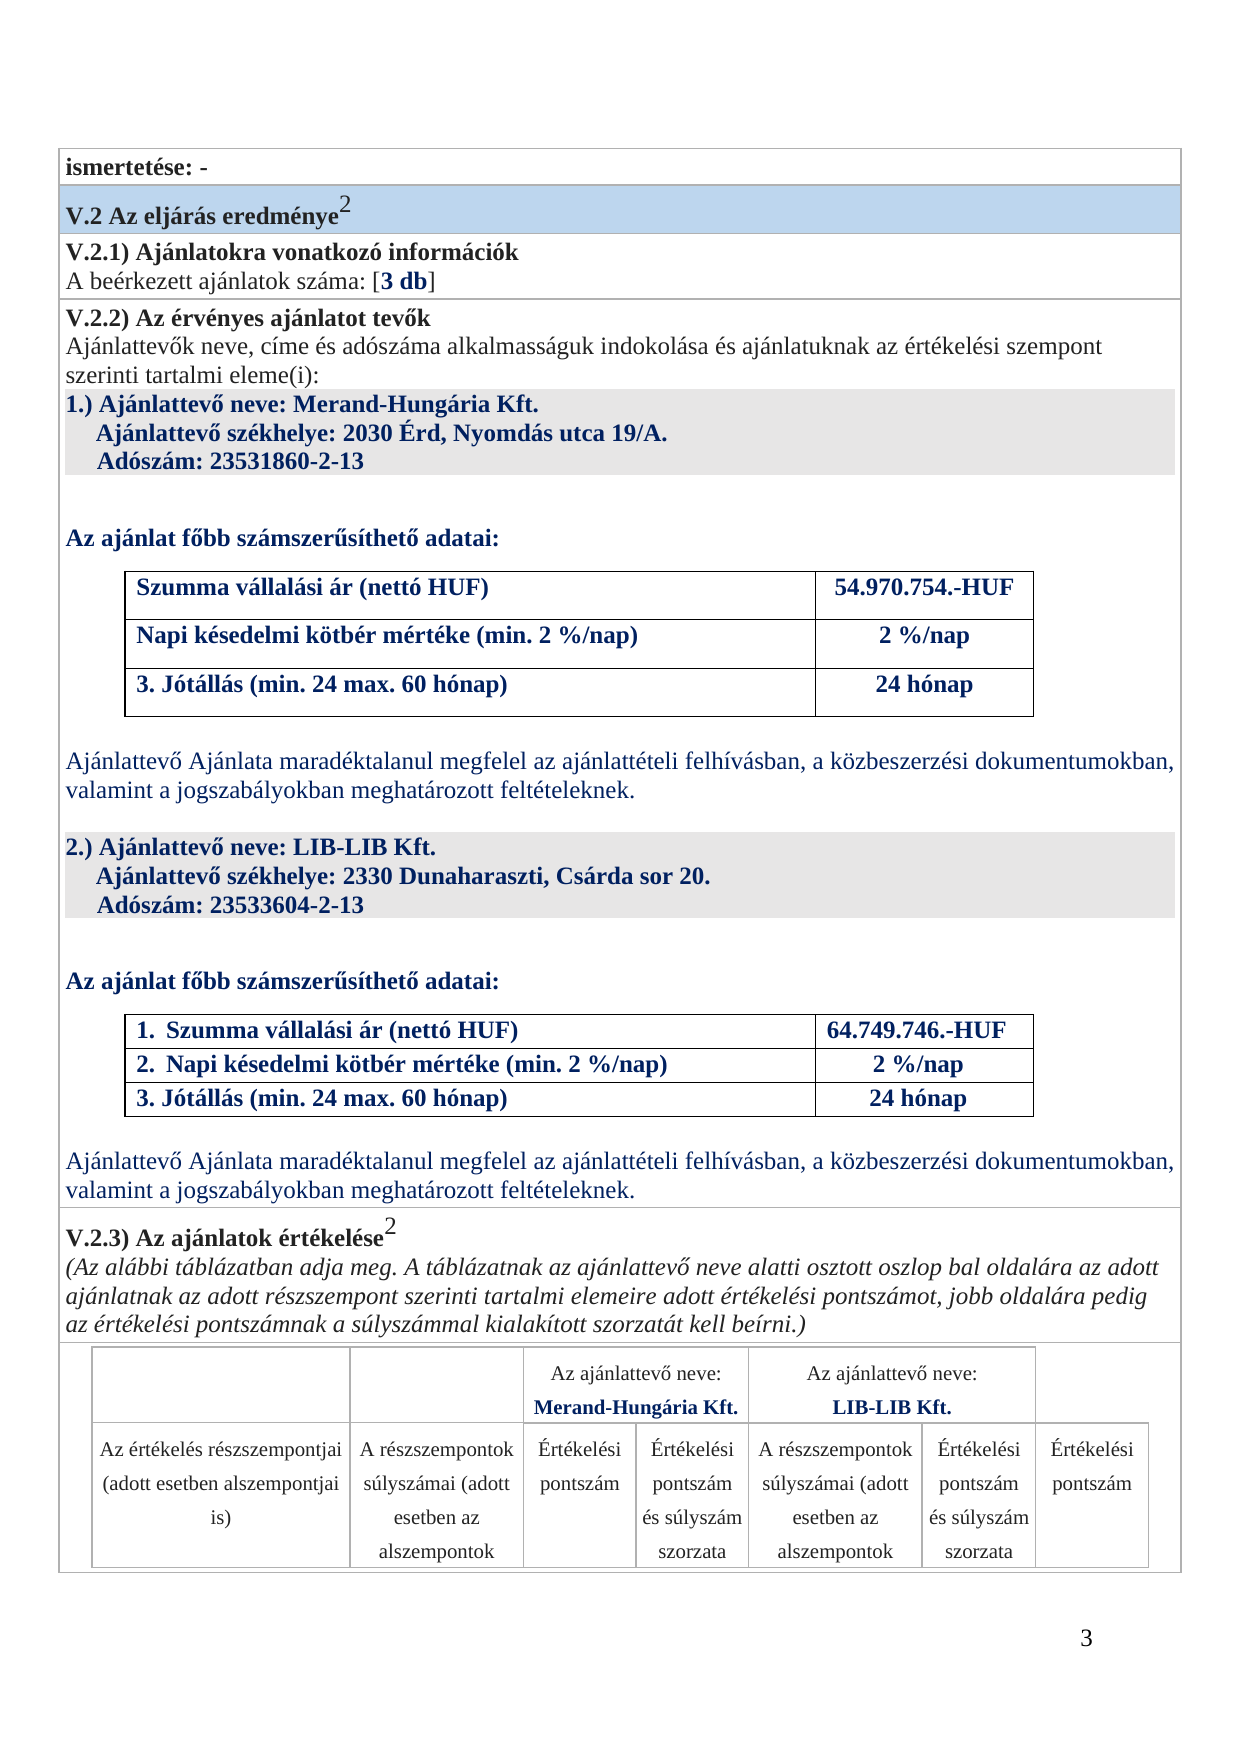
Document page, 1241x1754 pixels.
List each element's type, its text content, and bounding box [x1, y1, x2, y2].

table_cell [60, 1343, 1180, 1571]
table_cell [60, 149, 1180, 184]
table_cell V.2.1) Ajánlatokra vonatkozó információk A beérkezett ajánlatok száma: [3 db] [60, 234, 1180, 298]
table_cell V.2 Az eljárás eredménye2 [60, 186, 1180, 233]
table_cell V.2.2) Az érvényes ajánlatot tevők Ajánlattevők neve, címe és adószáma alkalmasságuk indokolása és ajánlatuknak az értékelési szempont szerinti tartalmi eleme(i): 1.) Ajánlattevő neve: Merand-Hungária Kft. Ajánlattevő székhelye: 2030 Érd, Nyomdás utca 19/A. Adószám: 23531860-2-13 Az ajánlat főbb számszerűsíthető adatai: Ajánlattevő Ajánlata maradéktalanul megfelel az ajánlattételi felhívásban, a közbeszerzési dokumentumokban, valamint a jogszabályokban meghatározott feltételeknek. 2.) Ajánlattevő neve: LIB-LIB Kft. Ajánlattevő székhelye: 2330 Dunaharaszti, Csárda sor 20. Adószám: 23533604-2-13 Az ajánlat főbb számszerűsíthető adatai: Ajánlattevő Ajánlata maradéktalanul megfelel az ajánlattételi felhívásban, a közbeszerzési dokumentumokban, valamint a jogszabályokban meghatározott feltételeknek. [60, 300, 1180, 1207]
table_cell V.2.3) Az ajánlatok értékelése2 (Az alábbi táblázatban adja meg. A táblázatnak az ajánlattevő neve alatti osztott oszlop bal oldalára az adott ajánlatnak az adott részszempont szerinti tartalmi elemeire adott értékelési pontszámot, jobb oldalára pedig az értékelési pontszámnak a súlyszámmal kialakított szorzatát kell beírni.) [60, 1208, 1180, 1341]
